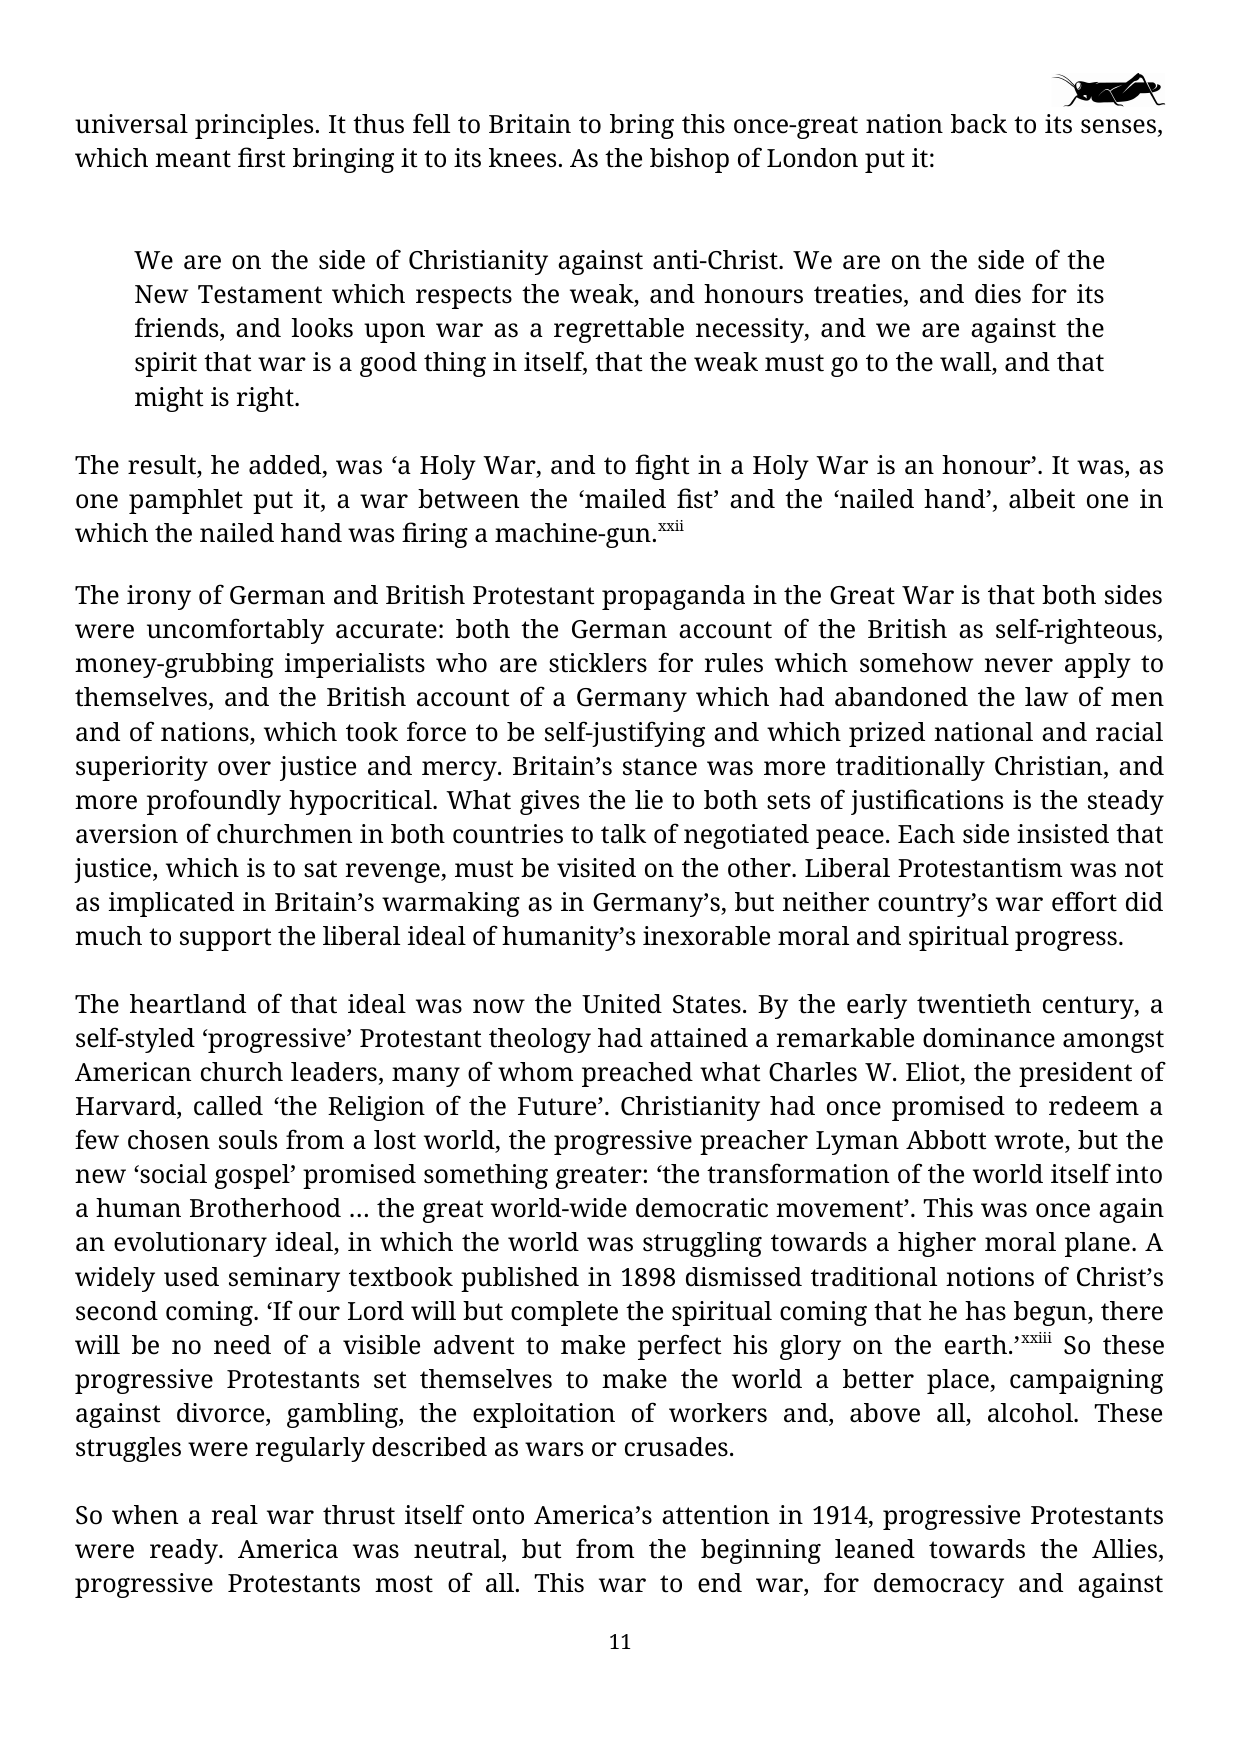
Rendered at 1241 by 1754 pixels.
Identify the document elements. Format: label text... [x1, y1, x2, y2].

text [75, 1498, 1165, 1600]
picture [1051, 73, 1166, 107]
text The irony of German and British Protestant propaganda in the Great War is that both sides were uncomfortably accurate: both the German account of the British as self-righteous, money-grubbing imperialists who are sticklers for rules which somehow never apply to themselves, and the British account of a Germany which had abandoned the law of men and of nations, which took force to be self-justifying and which prized national and racial superiority over justice and mercy. Britain’s stance was more traditionally Christian, and more profoundly hypocritical. What gives the lie to both sets of justifications is the steady aversion of churchmen in both countries to talk of negotiated peace. Each side insisted that justice, which is to sat revenge, must be visited on the other. Liberal Protestantism was not as implicated in Britain’s warmaking as in Germany’s, but neither country’s war effort did much to support the liberal ideal of humanity’s inexorable moral and spiritual progress. [75, 578, 1165, 953]
text We are on the side of Christianity against anti-Christ. We are on the side of the New Testament which respects the weak, and honours treaties, and dies for its friends, and looks upon war as a regrettable necessity, and we are against the spirit that war is a good thing in itself, that the weak must go to the wall, and that might is right. [134, 243, 1106, 413]
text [75, 107, 1165, 175]
text The heartland of that ideal was now the United States. By the early twentieth century, a self-styled ‘progressive’ Protestant theology had attained a remarkable dominance amongst American church leaders, many of whom preached what Charles W. Eliot, the president of Harvard, called ‘the Religion of the Future’. Christianity had once promised to redeem a few chosen souls from a lost world, the progressive preacher Lyman Abbott wrote, but the new ‘social gospel’ promised something greater: ‘the transformation of the world itself into a human Brotherhood … the great world-wide democratic movement’. This was once again an evolutionary ideal, in which the world was struggling towards a higher moral plane. A widely used seminary textbook published in 1898 dismissed traditional notions of Christ’s second coming. ‘If our Lord will but complete the spiritual coming that he has begun, there will be no need of a visible advent to make perfect his glory on the earth.’ So these progressive Protestants set themselves to make the world a better place, campaigning against divorce, gambling, the exploitation of workers and, above all, alcohol. These struggles were regularly described as wars or crusades. [75, 987, 1165, 1463]
text The result, he added, was ‘a Holy War, and to fight in a Holy War is an honour’. It was, as one pamphlet put it, a war between the ‘mailed fist’ and the ‘nailed hand’, albeit one in which the nailed hand was firing a machine-gun. [75, 447, 1165, 549]
